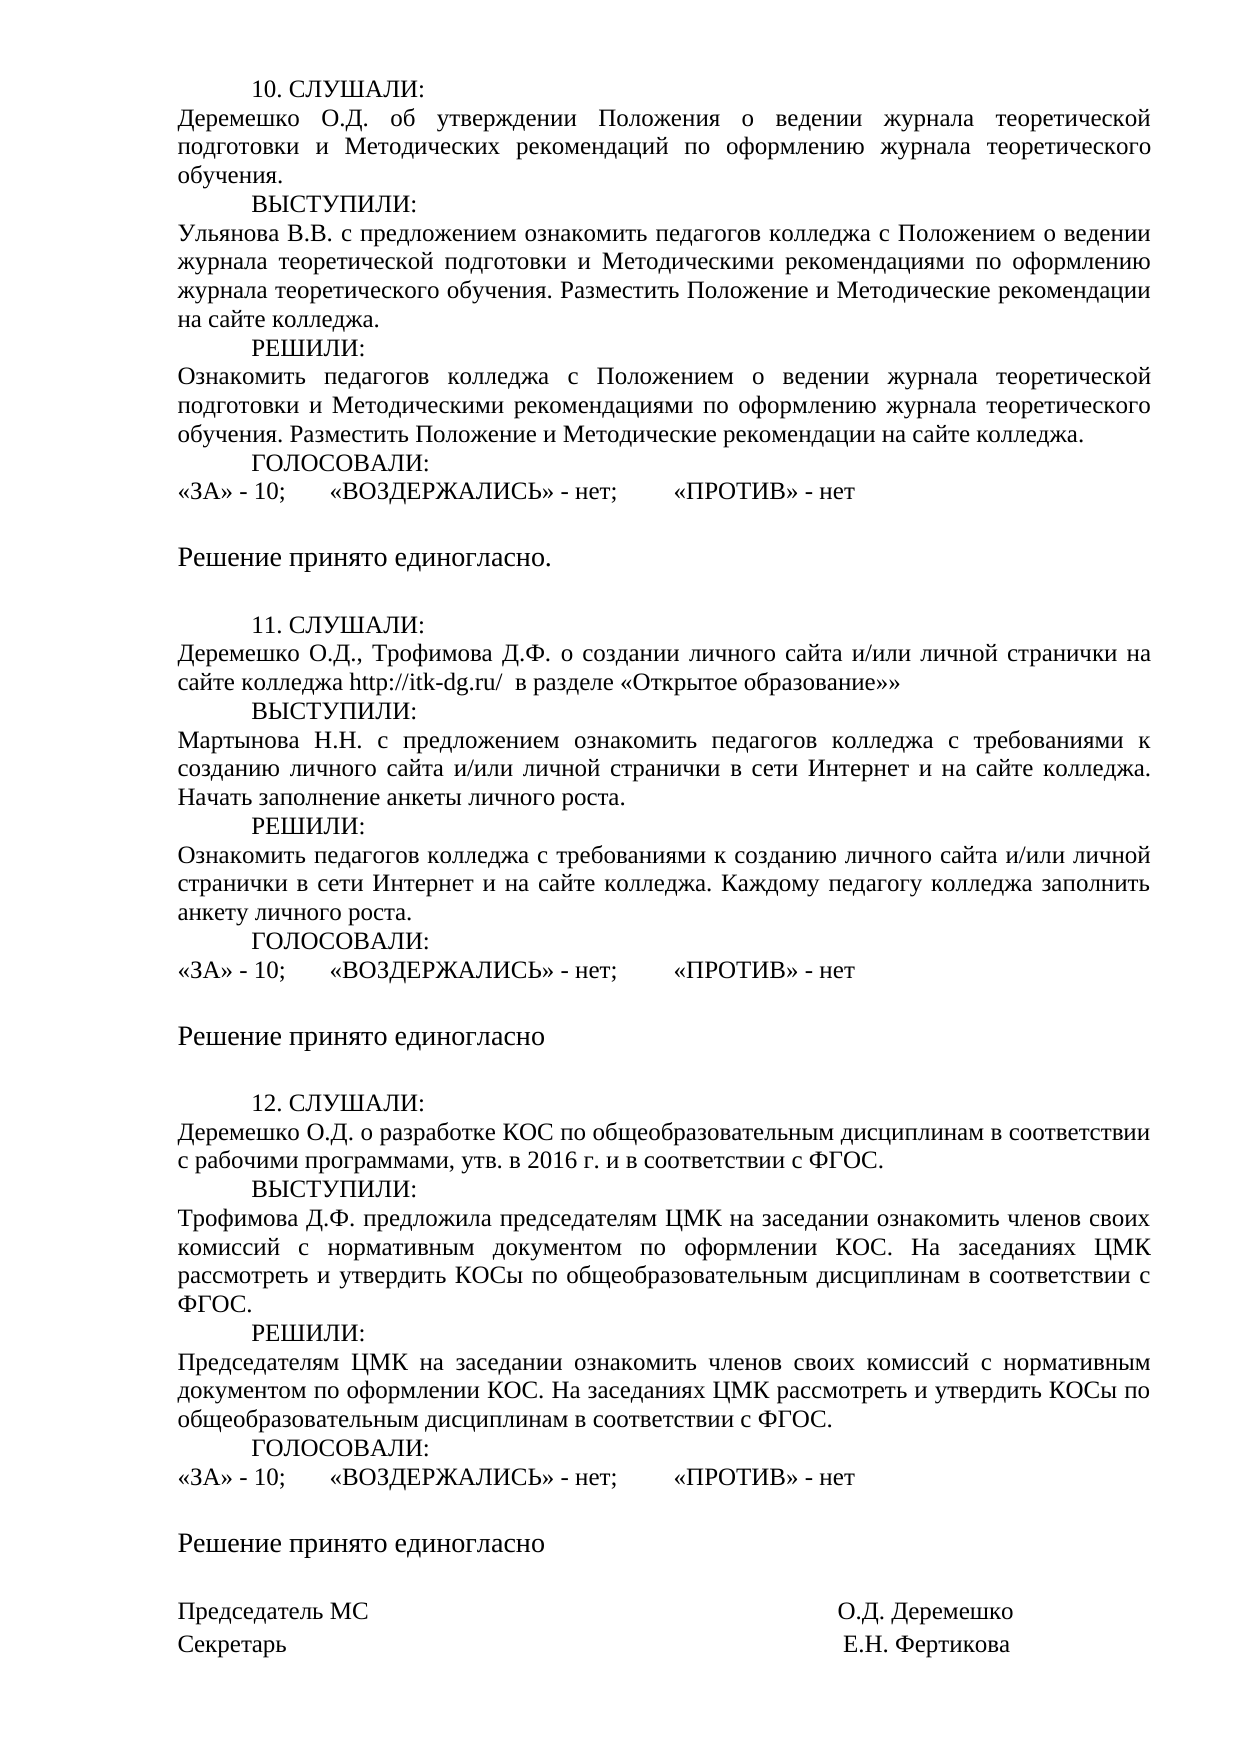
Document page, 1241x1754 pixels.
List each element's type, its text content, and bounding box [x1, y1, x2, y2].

text Деремешко О.Д., Трофимова Д.Ф. о создании личного сайта и/или личной странички на сайте колледжа http://itk-dg.ru/ в разделе «Открытое образование»» [177, 638, 1152, 696]
text Секретарь Е.Н. Фертикова [177, 1629, 1152, 1658]
text Председатель МС О.Д. Деремешко [177, 1596, 1152, 1625]
text ГОЛОСОВАЛИ: [177, 926, 1152, 955]
text ВЫСТУПИЛИ: [177, 1174, 1152, 1203]
text 12. СЛУШАЛИ: [177, 1088, 1152, 1117]
text «ЗА» - 10; «ВОЗДЕРЖАЛИСЬ» - нет; «ПРОТИВ» - нет [177, 955, 1152, 983]
text Решение принято единогласно [177, 1526, 1152, 1558]
text «ЗА» - 10; «ВОЗДЕРЖАЛИСЬ» - нет; «ПРОТИВ» - нет [177, 476, 1152, 505]
text Ознакомить педагогов колледжа с Положением о ведении журнала теоретической подготовки и Методическими рекомендациями по оформлению журнала теоретического обучения. Разместить Положение и Методические рекомендации на сайте колледжа. [177, 361, 1152, 448]
text Деремешко О.Д. об утверждении Положения о ведении журнала теоретической подготовки и Методических рекомендаций по оформлению журнала теоретического обучения. [177, 103, 1152, 189]
text Решение принято единогласно. [177, 540, 1152, 573]
text РЕШИЛИ: [177, 811, 1152, 840]
text ГОЛОСОВАЛИ: [177, 448, 1152, 476]
text «ЗА» - 10; «ВОЗДЕРЖАЛИСЬ» - нет; «ПРОТИВ» - нет [177, 1462, 1152, 1491]
text Деремешко О.Д. о разработке КОС по общеобразовательным дисциплинам в соответствии с рабочими программами, утв. в 2016 г. и в соответствии с ФГОС. [177, 1117, 1152, 1174]
text 11. СЛУШАЛИ: [177, 610, 1152, 638]
text Мартынова Н.Н. с предложением ознакомить педагогов колледжа с требованиями к созданию личного сайта и/или личной странички в сети Интернет и на сайте колледжа. Начать заполнение анкеты личного роста. [177, 725, 1152, 811]
text Ознакомить педагогов колледжа с требованиями к созданию личного сайта и/или личной странички в сети Интернет и на сайте колледжа. Каждому педагогу колледжа заполнить анкету личного роста. [177, 840, 1152, 926]
text Решение принято единогласно [177, 1019, 1152, 1051]
text 10. СЛУШАЛИ: [177, 74, 1152, 103]
text ВЫСТУПИЛИ: [177, 696, 1152, 725]
text РЕШИЛИ: [177, 333, 1152, 361]
text Председателям ЦМК на заседании ознакомить членов своих комиссий с нормативным документом по оформлении КОС. На заседаниях ЦМК рассмотреть и утвердить КОСы по общеобразовательным дисциплинам в соответствии с ФГОС. [177, 1347, 1152, 1433]
text Трофимова Д.Ф. предложила председателям ЦМК на заседании ознакомить членов своих комиссий с нормативным документом по оформлении КОС. На заседаниях ЦМК рассмотреть и утвердить КОСы по общеобразовательным дисциплинам в соответствии с ФГОС. [177, 1203, 1152, 1318]
text ВЫСТУПИЛИ: [177, 189, 1152, 218]
text Ульянова В.В. с предложением ознакомить педагогов колледжа с Положением о ведении журнала теоретической подготовки и Методическими рекомендациями по оформлению журнала теоретического обучения. Разместить Положение и Методические рекомендации на сайте колледжа. [177, 218, 1152, 333]
text ГОЛОСОВАЛИ: [177, 1433, 1152, 1462]
text РЕШИЛИ: [177, 1318, 1152, 1347]
